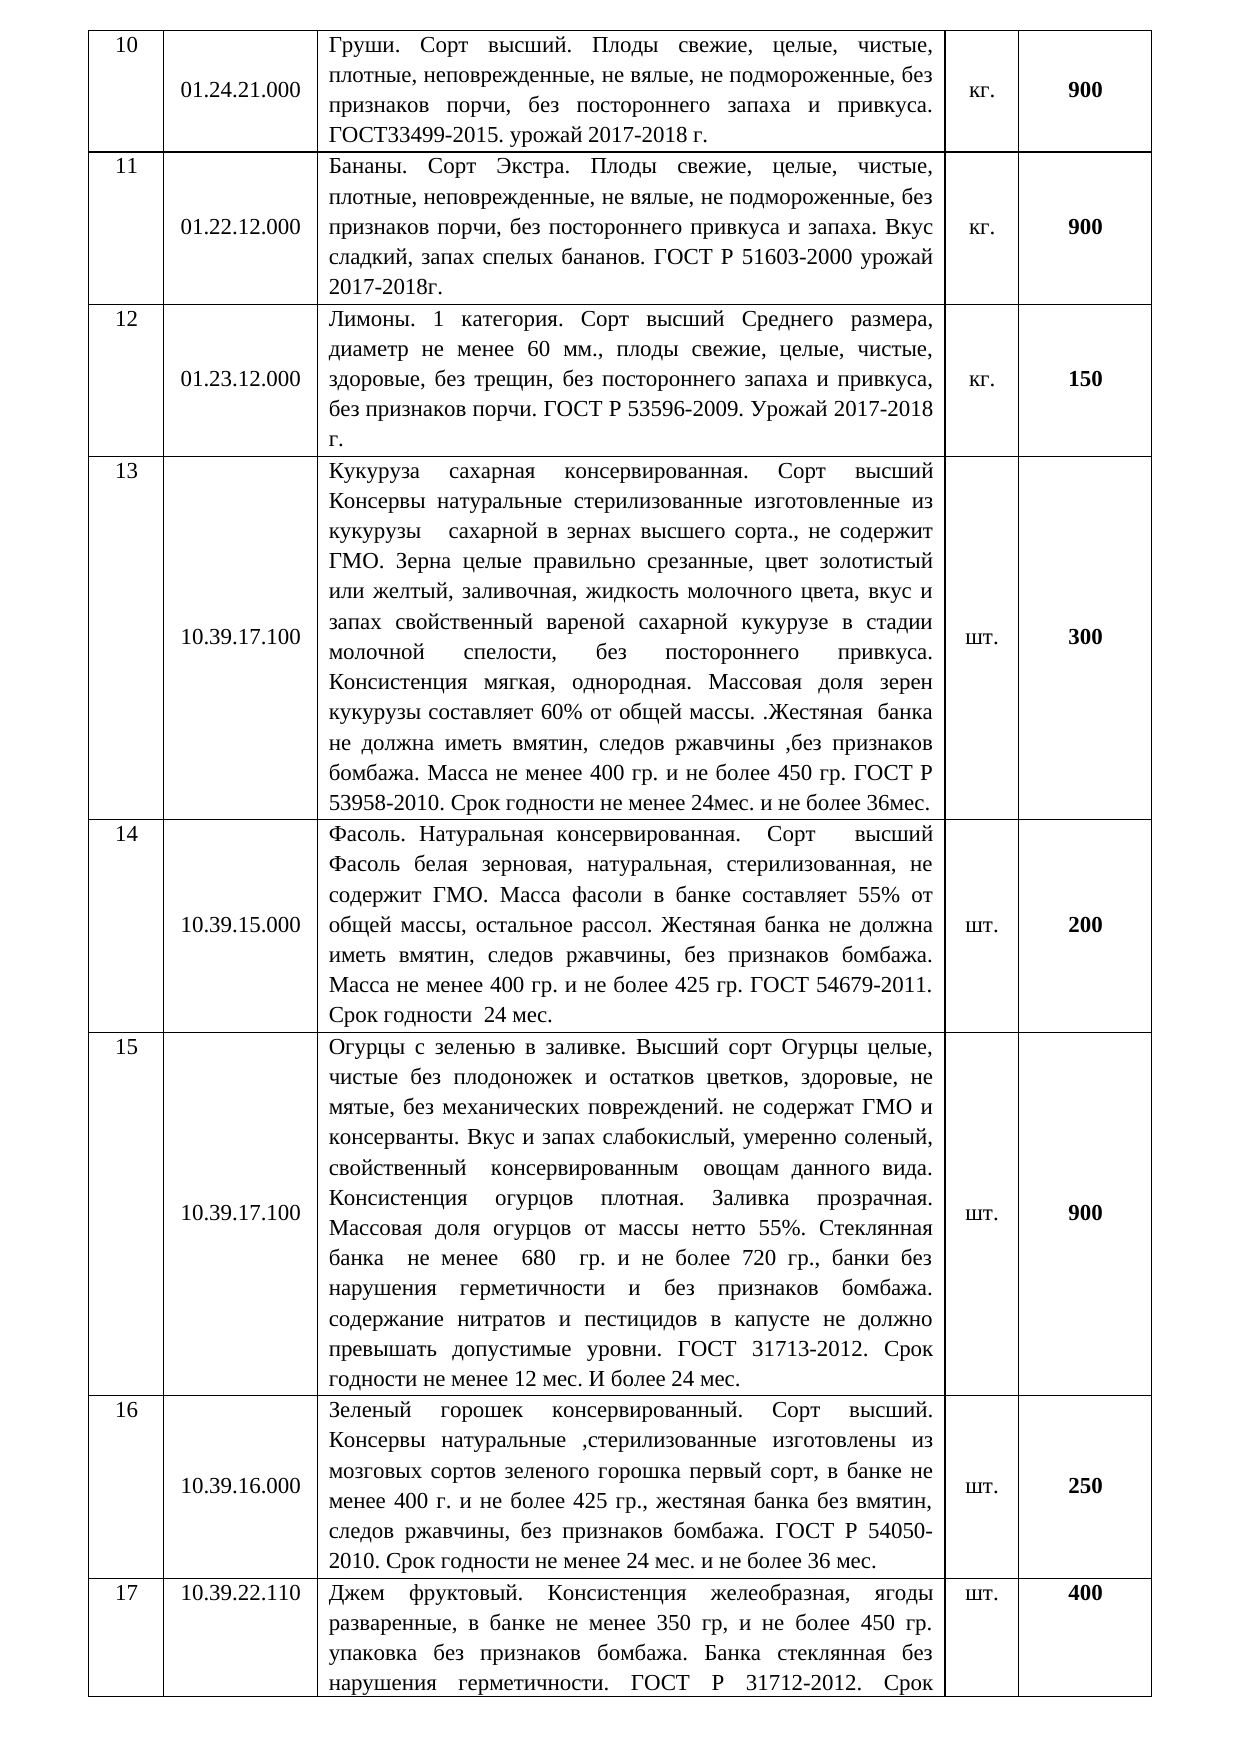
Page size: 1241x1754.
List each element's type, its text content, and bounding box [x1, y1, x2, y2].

table_cell 10.39.17.100 [164, 457, 317, 819]
table_cell Бананы. Сорт Экстра. Плоды свежие, целые, чистые, плотные, неповрежденные, не вялые, не подмороженные, без признаков порчи, без постороннего привкуса и запаха. Вкус сладкий, запах спелых бананов. ГОСТ Р 51603-2000 урожай 2017-2018г. [318, 153, 944, 303]
table_cell кг. [946, 153, 1018, 303]
table_cell Огурцы с зеленью в заливке. Высший сорт Огурцы целые, чистые без плодоножек и остатков цветков, здоровые, не мятые, без механических повреждений. не содержат ГМО и консерванты. Вкус и запах слабокислый, умеренно соленый, свойственный консервированным овощам данного вида. Консистенция огурцов плотная. Заливка прозрачная. Массовая доля огурцов от массы нетто 55%. Стеклянная банка не менее 680 гр. и не более 720 гр., банки без нарушения герметичности и без признаков бомбажа. содержание нитратов и пестицидов в капусте не должно превышать допустимые уровни. ГОСТ 31713-2012. Срок годности не менее 12 мес. И более 24 мес. [318, 1033, 944, 1395]
table_cell 15 [89, 1033, 163, 1395]
table_cell 14 [89, 820, 163, 1032]
table_cell 900 [1019, 31, 1151, 151]
table_cell шт. [946, 1033, 1018, 1395]
table_cell 900 [1019, 153, 1151, 303]
table_cell 11 [89, 153, 163, 303]
table_cell 13 [89, 457, 163, 819]
table_cell кг. [946, 31, 1018, 151]
table_cell 10.39.22.110 [164, 1579, 317, 1696]
table_cell 12 [89, 305, 163, 456]
table_cell шт. [946, 820, 1018, 1032]
table_cell 10.39.17.100 [164, 1033, 317, 1395]
table_cell шт. [946, 1396, 1018, 1577]
table_cell 200 [1019, 820, 1151, 1032]
table_cell шт. [946, 1579, 1018, 1696]
table_cell Зеленый горошек консервированный. Сорт высший. Консервы натуральные ,стерилизованные изготовлены из мозговых сортов зеленого горошка первый сорт, в банке не менее 400 г. и не более 425 гр., жестяная банка без вмятин, следов ржавчины, без признаков бомбажа. ГОСТ Р 54050-2010. Срок годности не менее 24 мес. и не более 36 мес. [318, 1396, 944, 1577]
table_cell шт. [946, 457, 1018, 819]
table_cell 250 [1019, 1396, 1151, 1577]
table_cell 10.39.16.000 [164, 1396, 317, 1577]
table_cell 400 [1019, 1579, 1151, 1696]
table_cell 900 [1019, 1033, 1151, 1395]
table_cell 10 [89, 31, 163, 151]
table_cell кг. [946, 305, 1018, 456]
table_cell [318, 1579, 944, 1696]
table_cell 300 [1019, 457, 1151, 819]
table_cell 17 [89, 1579, 163, 1696]
table_cell Груши. Сорт высший. Плоды свежие, целые, чистые, плотные, неповрежденные, не вялые, не подмороженные, без признаков порчи, без постороннего запаха и привкуса. ГОСТ33499-2015. урожай 2017-2018 г. [318, 31, 944, 151]
table_cell Фасоль. Натуральная консервированная. Сорт высший Фасоль белая зерновая, натуральная, стерилизованная, не содержит ГМО. Масса фасоли в банке составляет 55% от общей массы, остальное рассол. Жестяная банка не должна иметь вмятин, следов ржавчины, без признаков бомбажа. Масса не менее 400 гр. и не более 425 гр. ГОСТ 54679-2011. Срок годности 24 мес. [318, 820, 944, 1032]
table_cell 01.24.21.000 [164, 31, 317, 151]
table_cell 16 [89, 1396, 163, 1577]
table_cell Кукуруза сахарная консервированная. Сорт высший Консервы натуральные стерилизованные изготовленные из кукурузы сахарной в зернах высшего сорта., не содержит ГМО. Зерна целые правильно срезанные, цвет золотистый или желтый, заливочная, жидкость молочного цвета, вкус и запах свойственный вареной сахарной кукурузе в стадии молочной спелости, без постороннего привкуса. Консистенция мягкая, однородная. Массовая доля зерен кукурузы составляет 60% от общей массы. .Жестяная банка не должна иметь вмятин, следов ржавчины ,без признаков бомбажа. Масса не менее 400 гр. и не более 450 гр. ГОСТ Р 53958-2010. Срок годности не менее 24мес. и не более 36мес. [318, 457, 944, 819]
table_cell 01.23.12.000 [164, 305, 317, 456]
table_cell 01.22.12.000 [164, 153, 317, 303]
table_cell 10.39.15.000 [164, 820, 317, 1032]
table_cell 150 [1019, 305, 1151, 456]
table_cell Лимоны. 1 категория. Сорт высший Среднего размера, диаметр не менее 60 мм., плоды свежие, целые, чистые, здоровые, без трещин, без постороннего запаха и привкуса, без признаков порчи. ГОСТ Р 53596-2009. Урожай 2017-2018 г. [318, 305, 944, 456]
